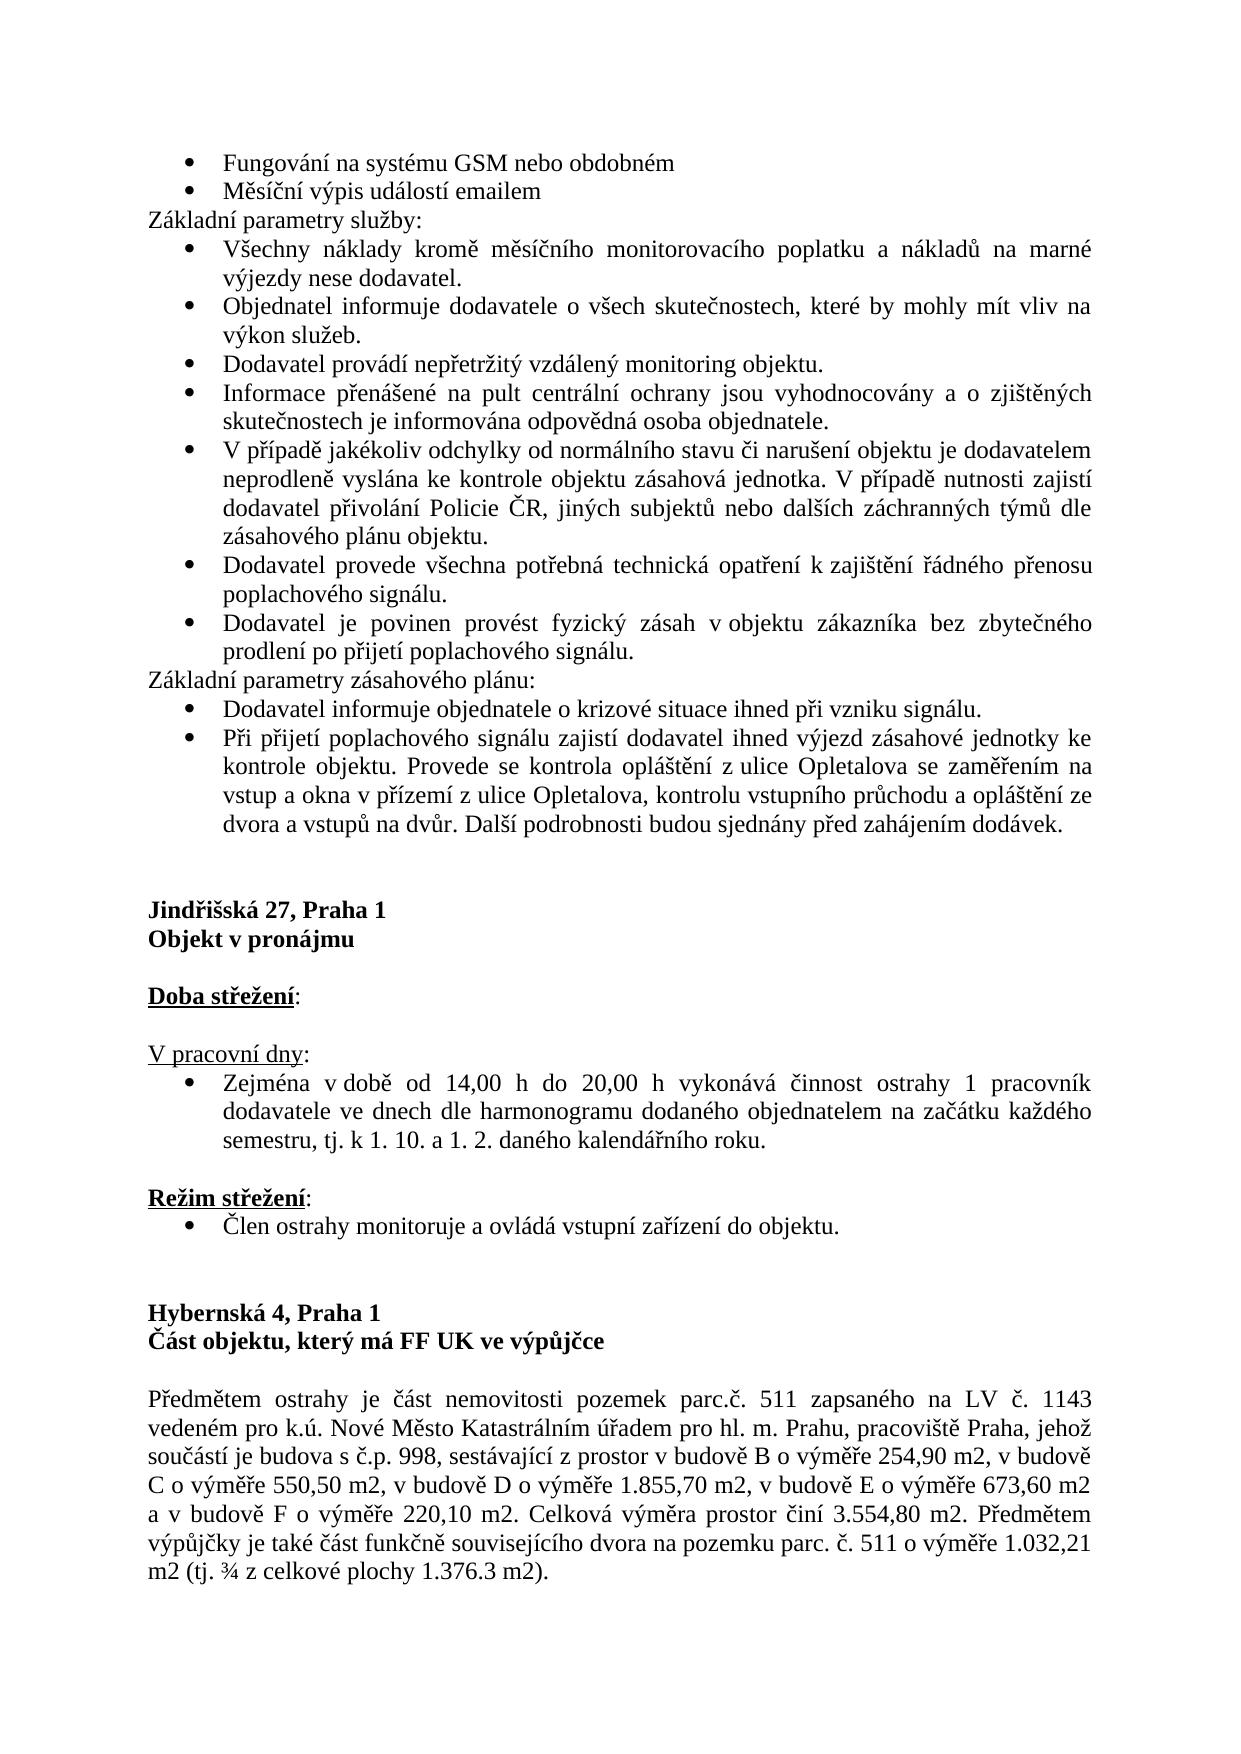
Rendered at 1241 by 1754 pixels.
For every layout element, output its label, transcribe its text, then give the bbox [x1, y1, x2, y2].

list Zejména v době od 14,00 h do 20,00 h vykonává činnost ostrahy 1 pracovník dodavatele ve dnech dle harmonogramu dodaného objednatelem na začátku každého semestru, tj. k 1. 10. a 1. 2. daného kalendářního roku. [185, 1068, 1093, 1154]
list Dodavatel provádí nepřetržitý vzdálený monitoring objektu. [185, 349, 1093, 378]
list Dodavatel je povinen provést fyzický zásah v objektu zákazníka bez zbytečného prodlení po přijetí poplachového signálu. [185, 608, 1093, 665]
text Část objektu, který má FF UK ve výpůjčce [148, 1326, 1093, 1355]
list Měsíční výpis událostí emailem [185, 176, 1093, 205]
text V pracovní dny: [148, 1039, 1093, 1068]
text Doba střežení: [148, 981, 1093, 1010]
text Hybernská 4, Praha 1 [148, 1298, 1093, 1326]
text Předmětem ostrahy je část nemovitosti pozemek parc.č. 511 zapsaného na LV č. 1143 vedeném pro k.ú. Nové Město Katastrálním úřadem pro hl. m. Prahu, pracoviště Praha, jehož součástí je budova s č.p. 998, sestávající z prostor v budově B o výměře 254,90 m2, v budově C o výměře 550,50 m2, v budově D o výměře 1.855,70 m2, v budově E o výměře 673,60 m2 a v budově F o výměře 220,10 m2. Celková výměra prostor činí 3.554,80 m2. Předmětem výpůjčky je také část funkčně souvisejícího dvora na pozemku parc. č. 511 o výměře 1.032,21 m2 (tj. ¾ z celkové plochy 1.376.3 m2). [148, 1384, 1093, 1585]
text Objekt v pronájmu [148, 924, 1093, 953]
text Režim střežení: [148, 1183, 1093, 1211]
list Dodavatel informuje objednatele o krizové situace ihned při vzniku signálu. [185, 694, 1093, 723]
list Člen ostrahy monitoruje a ovládá vstupní zařízení do objektu. [185, 1211, 1093, 1240]
list Všechny náklady kromě měsíčního monitorovacího poplatku a nákladů na marné výjezdy nese dodavatel. [185, 234, 1093, 291]
list Dodavatel provede všechna potřebná technická opatření k zajištění řádného přenosu poplachového signálu. [185, 550, 1093, 608]
list V případě jakékoliv odchylky od normálního stavu či narušení objektu je dodavatelem neprodleně vyslána ke kontrole objektu zásahová jednotka. V případě nutnosti zajistí dodavatel přivolání Policie ČR, jiných subjektů nebo dalších záchranných týmů dle zásahového plánu objektu. [185, 435, 1093, 550]
list Fungování na systému GSM nebo obdobném [185, 148, 1093, 176]
list Při přijetí poplachového signálu zajistí dodavatel ihned výjezd zásahové jednotky ke kontrole objektu. Provede se kontrola opláštění z ulice Opletalova se zaměřením na vstup a okna v přízemí z ulice Opletalova, kontrolu vstupního průchodu a opláštění ze dvora a vstupů na dvůr. Další podrobnosti budou sjednány před zahájením dodávek. [185, 723, 1093, 838]
list Objednatel informuje dodavatele o všech skutečnostech, které by mohly mít vliv na výkon služeb. [185, 291, 1093, 349]
text Základní parametry zásahového plánu: [148, 665, 1093, 694]
text Jindřišská 27, Praha 1 [148, 895, 1093, 924]
text Základní parametry služby: [148, 205, 1093, 234]
list Informace přenášené na pult centrální ochrany jsou vyhodnocovány a o zjištěných skutečnostech je informována odpovědná osoba objednatele. [185, 378, 1093, 435]
